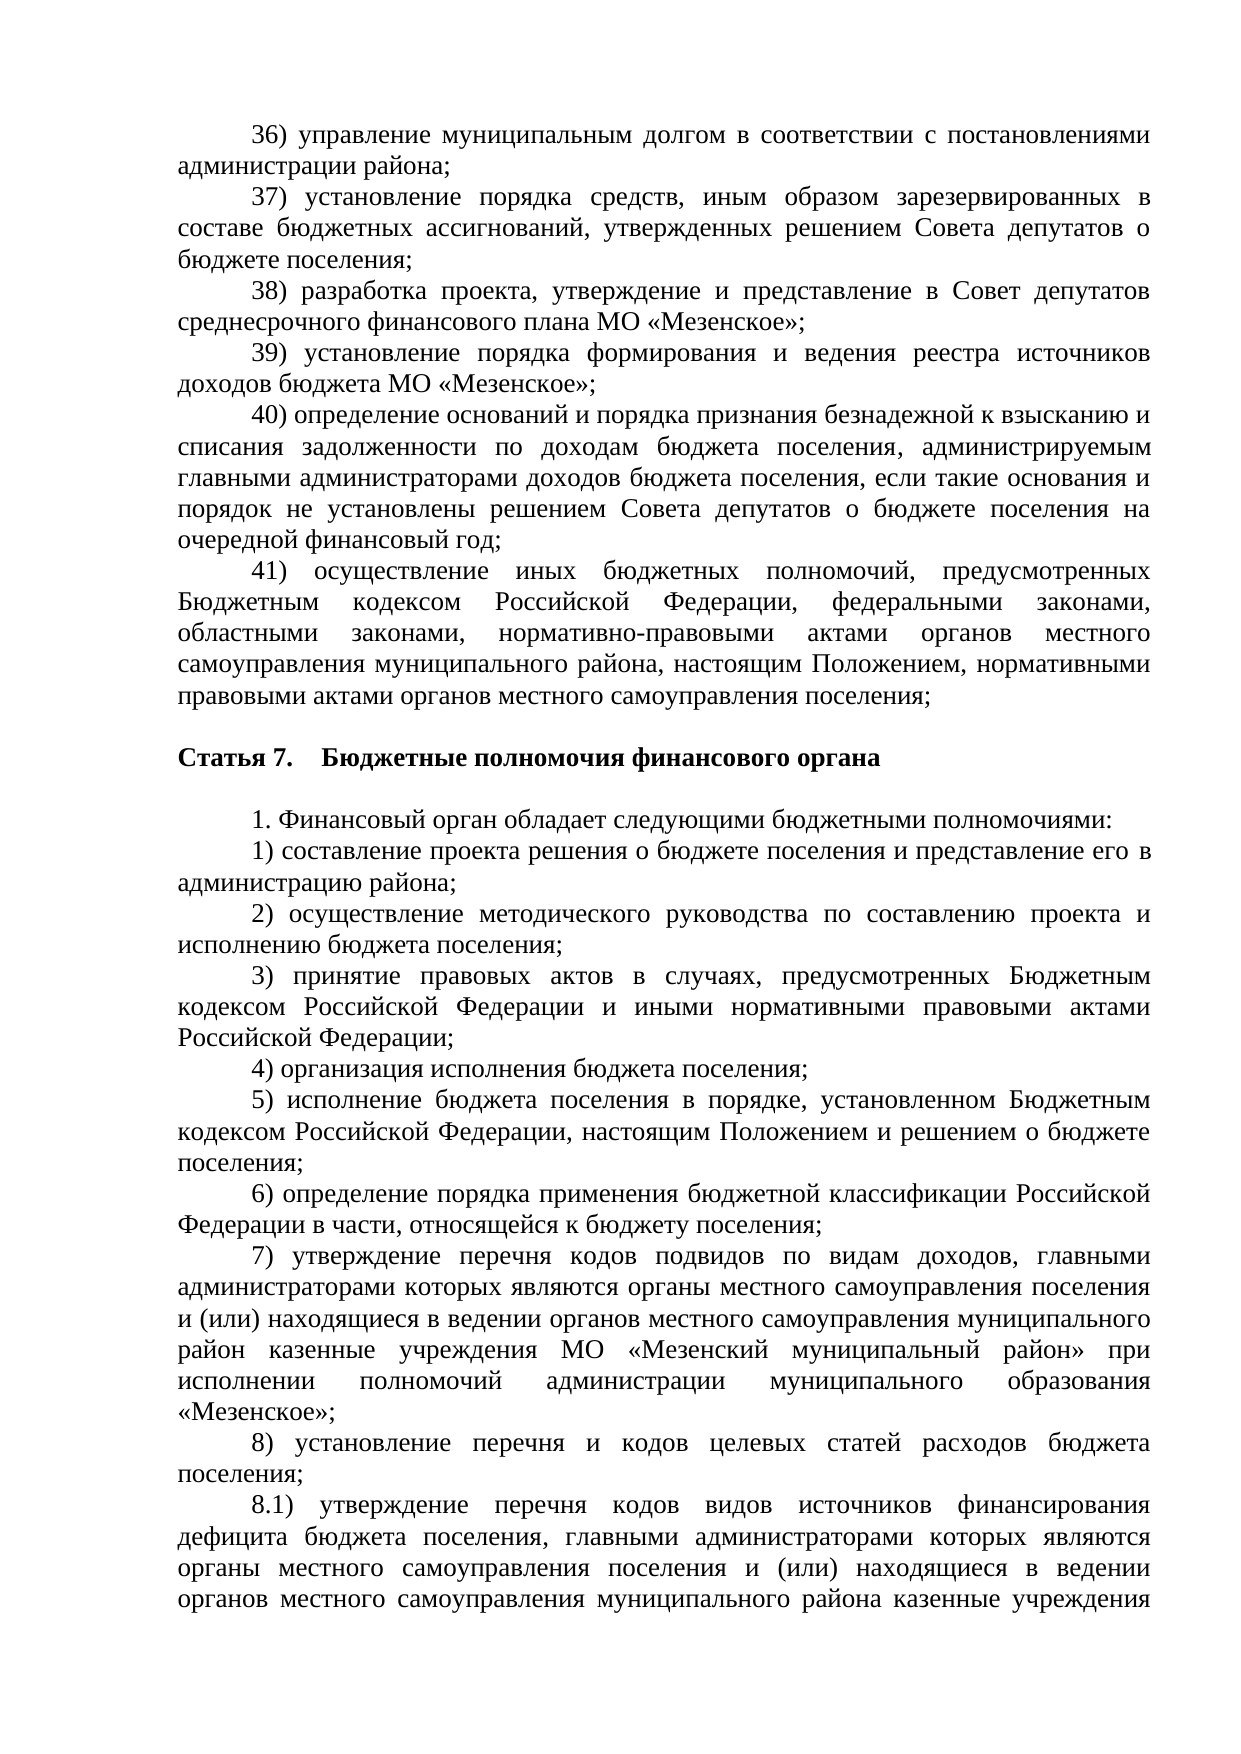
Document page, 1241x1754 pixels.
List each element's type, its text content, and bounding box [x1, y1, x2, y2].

text 37) установление порядка средств, иным образом зарезервированных в составе бюджетных ассигнований, утвержденных решением Совета депутатов о бюджете поселения; [177, 180, 1152, 274]
text 41) осуществление иных бюджетных полномочий, предусмотренных Бюджетным кодексом Российской Федерации, федеральными законами, областными законами, нормативно-правовыми актами органов местного самоуправления муниципального района, настоящим Положением, нормативными правовыми актами органов местного самоуправления поселения; [177, 554, 1152, 710]
table_header Бюджетные полномочия финансового органа [310, 741, 1076, 772]
text 7) утверждение перечня кодов подвидов по видам доходов, главными администраторами которых являются органы местного самоуправления поселения и (или) находящиеся в ведении органов местного самоуправления муниципального район казенные учреждения МО «Мезенский муниципальный район» при исполнении полномочий администрации муниципального образования «Мезенское»; [177, 1239, 1152, 1426]
text 5) исполнение бюджета поселения в порядке, установленном Бюджетным кодексом Российской Федерации, настоящим Положением и решением о бюджете поселения; [177, 1084, 1152, 1177]
text 40) определение оснований и порядка признания безнадежной к взысканию и списания задолженности по доходам бюджета поселения, администрируемым главными администраторами доходов бюджета поселения, если такие основания и порядок не установлены решением Совета депутатов о бюджете поселения на очередной финансовый год; [177, 398, 1152, 554]
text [177, 1488, 1152, 1613]
text 38) разработка проекта, утверждение и представление в Совет депутатов среднесрочного финансового плана МО «Мезенское»; [177, 274, 1152, 336]
text 4) организация исполнения бюджета поселения; [177, 1052, 1152, 1084]
text 39) установление порядка формирования и ведения реестра источников доходов бюджета МО «Мезенское»; [177, 336, 1152, 398]
text 2) осуществление методического руководства по составлению проекта и исполнению бюджета поселения; [177, 897, 1152, 959]
text 1. Финансовый орган обладает следующими бюджетными полномочиями: [177, 803, 1152, 834]
text 8) установление перечня и кодов целевых статей расходов бюджета поселения; [177, 1426, 1152, 1488]
table_header Статья 7. [166, 741, 310, 772]
text 6) определение порядка применения бюджетной классификации Российской Федерации в части, относящейся к бюджету поселения; [177, 1177, 1152, 1239]
text 3) принятие правовых актов в случаях, предусмотренных Бюджетным кодексом Российской Федерации и иными нормативными правовыми актами Российской Федерации; [177, 959, 1152, 1052]
text 1) составление проекта решения о бюджете поселения и представление его в администрацию района; [177, 834, 1152, 897]
text 36) управление муниципальным долгом в соответствии с постановлениями администрации района; [177, 118, 1152, 180]
